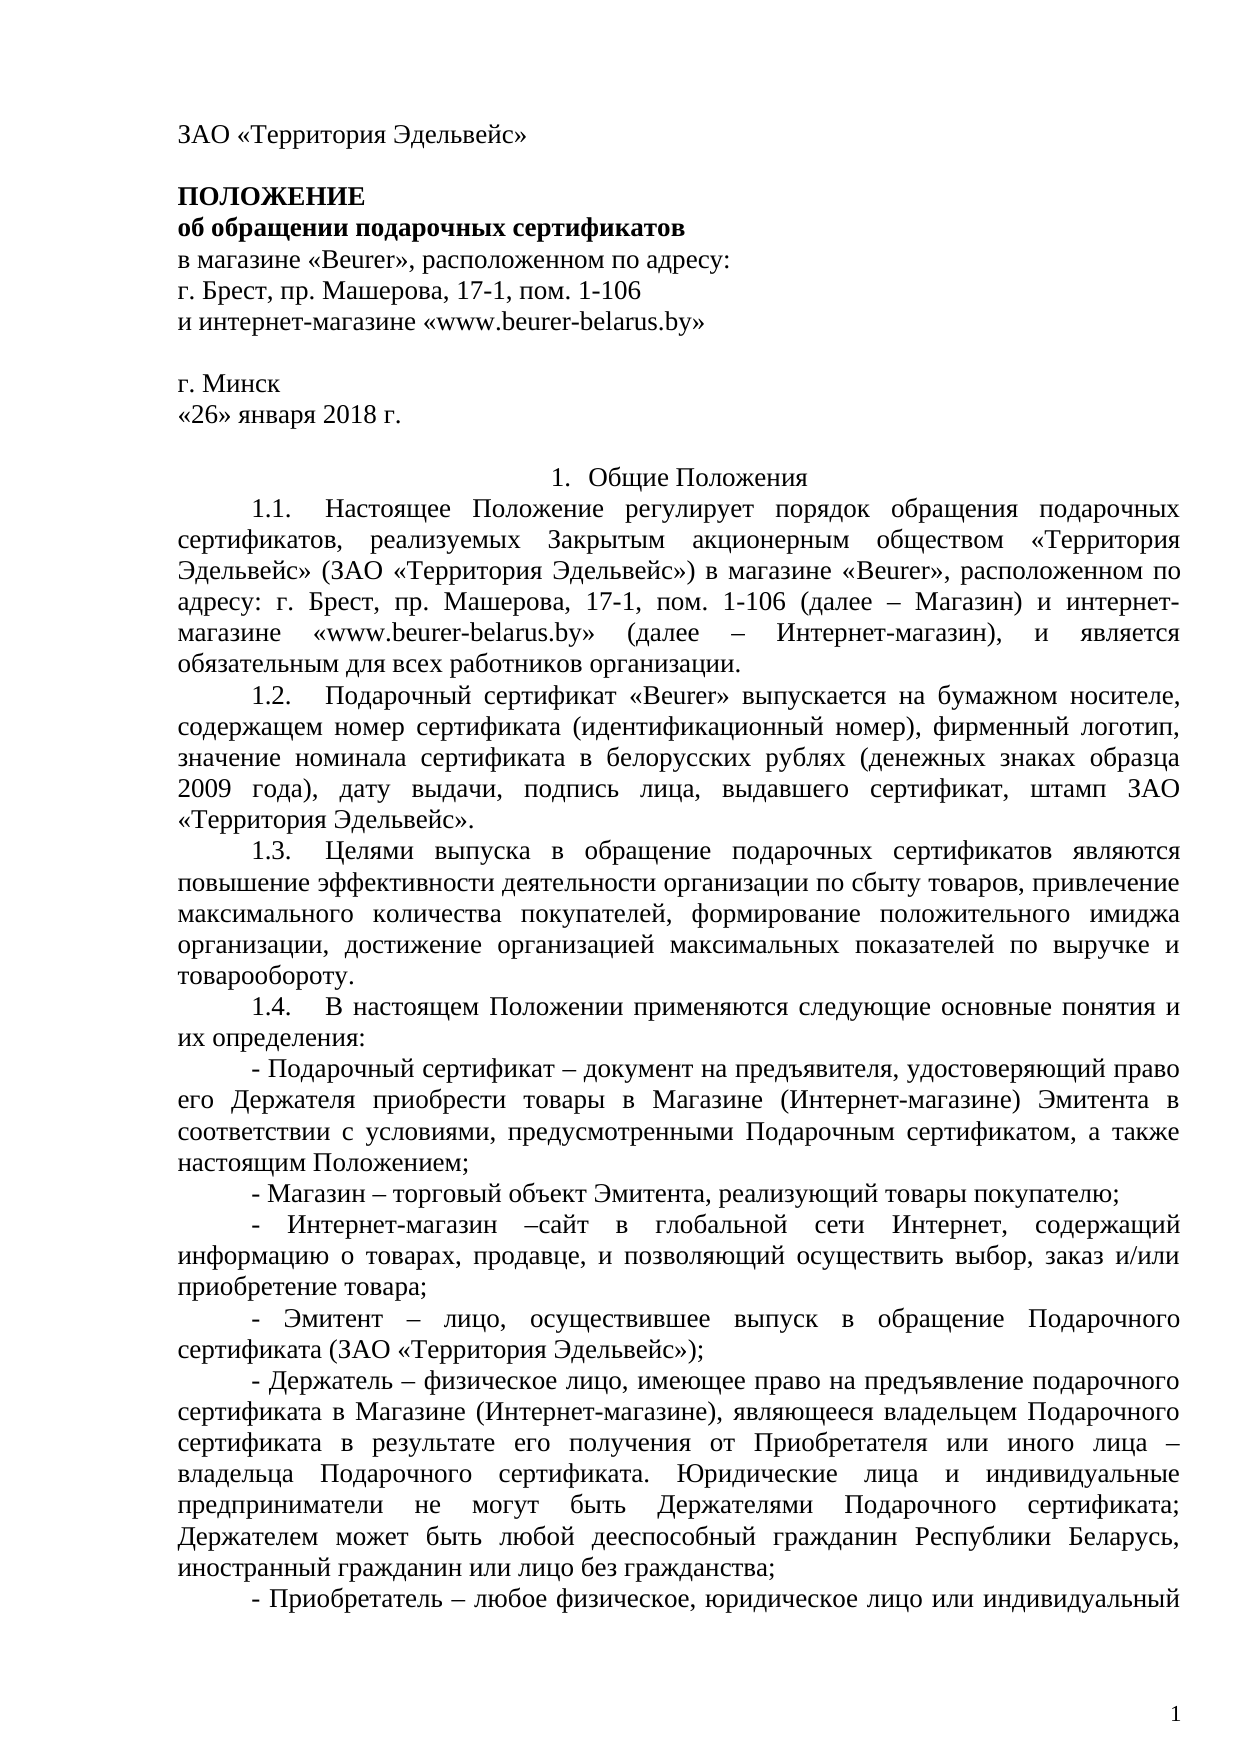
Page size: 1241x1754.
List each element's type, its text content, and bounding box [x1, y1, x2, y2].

text ПОЛОЖЕНИЕ [177, 180, 1181, 212]
list Настоящее Положение регулирует порядок обращения подарочных сертификатов, реализуемых Закрытым акционерным обществом «Территория Эдельвейс» (ЗАО «Территория Эдельвейс») в магазине «Beurer», расположенном по адресу: г. Брест, пр. Машерова, 17-1, пом. 1-106 (далее – Магазин) и интернет-магазине «www.beurer-belarus.by» (далее – Интернет-магазин), и является обязательным для всех работников организации. [177, 492, 1181, 679]
text в магазине «Beurer», расположенном по адресу: [177, 243, 1181, 274]
text «26» января 2018 г. [177, 398, 1181, 429]
text - Держатель – физическое лицо, имеющее право на предъявление подарочного сертификата в Магазине (Интернет-магазине), являющееся владельцем Подарочного сертификата в результате его получения от Приобретателя или иного лица – владельца Подарочного сертификата. Юридические лица и индивидуальные предприниматели не могут быть Держателями Подарочного сертификата; Держателем может быть любой дееспособный гражданин Республики Беларусь, иностранный гражданин или лицо без гражданства; [177, 1364, 1181, 1582]
list Общие Положения [177, 461, 1181, 492]
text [177, 1582, 1181, 1613]
text - Интернет-магазин –сайт в глобальной сети Интернет, содержащий информацию о товарах, продавце, и позволяющий осуществить выбор, заказ и/или приобретение товара; [177, 1208, 1181, 1302]
text г. Минск [177, 367, 1181, 398]
text ЗАО «Территория Эдельвейс» [177, 118, 1181, 149]
text об обращении подарочных сертификатов [177, 212, 1181, 243]
list Подарочный сертификат «Beurer» выпускается на бумажном носителе, содержащем номер сертификата (идентификационный номер), фирменный логотип, значение номинала сертификата в белорусских рублях (денежных знаках образца 2009 года), дату выдачи, подпись лица, выдавшего сертификат, штамп ЗАО «Территория Эдельвейс». [177, 679, 1181, 834]
text и интернет-магазине «www.beurer-belarus.by» [177, 305, 1181, 336]
list Целями выпуска в обращение подарочных сертификатов являются повышение эффективности деятельности организации по сбыту товаров, привлечение максимального количества покупателей, формирование положительного имиджа организации, достижение организацией максимальных показателей по выручке и товарообороту. [177, 834, 1181, 990]
text г. Брест, пр. Машерова, 17-1, пом. 1-106 [177, 274, 1181, 305]
text - Магазин – торговый объект Эмитента, реализующий товары покупателю; [177, 1177, 1181, 1208]
text - Эмитент – лицо, осуществившее выпуск в обращение Подарочного сертификата (ЗАО «Территория Эдельвейс»); [177, 1302, 1181, 1364]
list В настоящем Положении применяются следующие основные понятия и их определения: [177, 990, 1181, 1052]
text - Подарочный сертификат – документ на предъявителя, удостоверяющий право его Держателя приобрести товары в Магазине (Интернет-магазине) Эмитента в соответствии с условиями, предусмотренными Подарочным сертификатом, а также настоящим Положением; [177, 1052, 1181, 1177]
